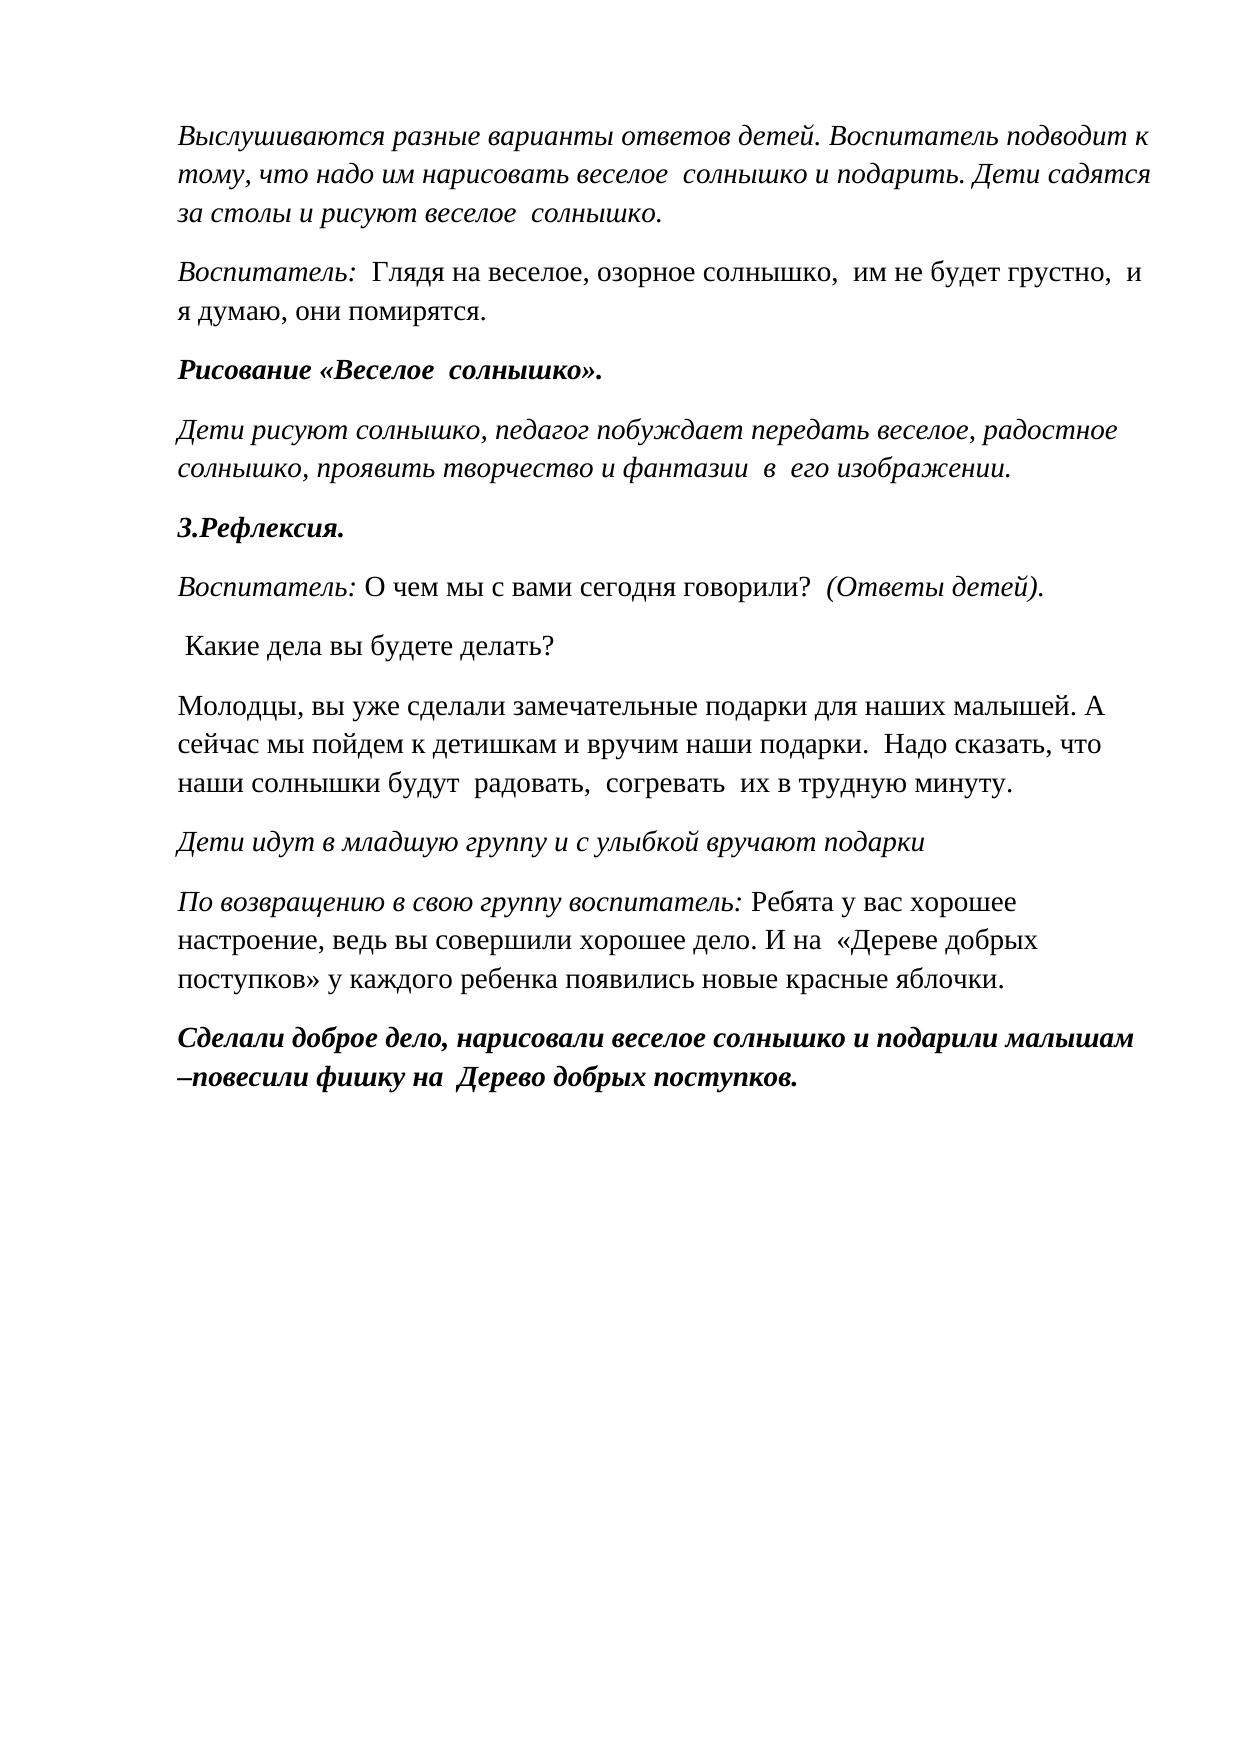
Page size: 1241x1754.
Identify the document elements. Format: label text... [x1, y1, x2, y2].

text Воспитатель: О чем мы с вами сегодня говорили? (Ответы детей). [177, 569, 1152, 603]
text 3.Рефлексия. [177, 510, 1152, 543]
text Дети рисуют солнышко, педагог побуждает передать веселое, радостное солнышко, проявить творчество и фантазии в его изображении. [177, 412, 1152, 484]
text Воспитатель: Глядя на веселое, озорное солнышко, им не будет грустно, и я думаю, они помирятся. [177, 254, 1152, 327]
text Дети идут в младшую группу и с улыбкой вручают подарки [177, 824, 1152, 858]
text Молодцы, вы уже сделали замечательные подарки для наших малышей. А сейчас мы пойдем к детишкам и вручим наши подарки. Надо сказать, что наши солнышки будут радовать, согревать их в трудную минуту. [177, 688, 1152, 798]
text Выслушиваются разные варианты ответов детей. Воспитатель подводит к тому, что надо им нарисовать веселое солнышко и подарить. Дети садятся за столы и рисуют веселое солнышко. [177, 118, 1152, 229]
text Рисование «Веселое солнышко». [177, 352, 1152, 386]
text По возвращению в свою группу воспитатель: Ребята у вас хорошее настроение, ведь вы совершили хорошее дело. И на «Дереве добрых поступков» у каждого ребенка появились новые красные яблочки. [177, 884, 1152, 994]
text Сделали доброе дело, нарисовали веселое солнышко и подарили малышам –повесили фишку на Дерево добрых поступков. [177, 1020, 1152, 1092]
text Какие дела вы будете делать? [177, 628, 1152, 662]
